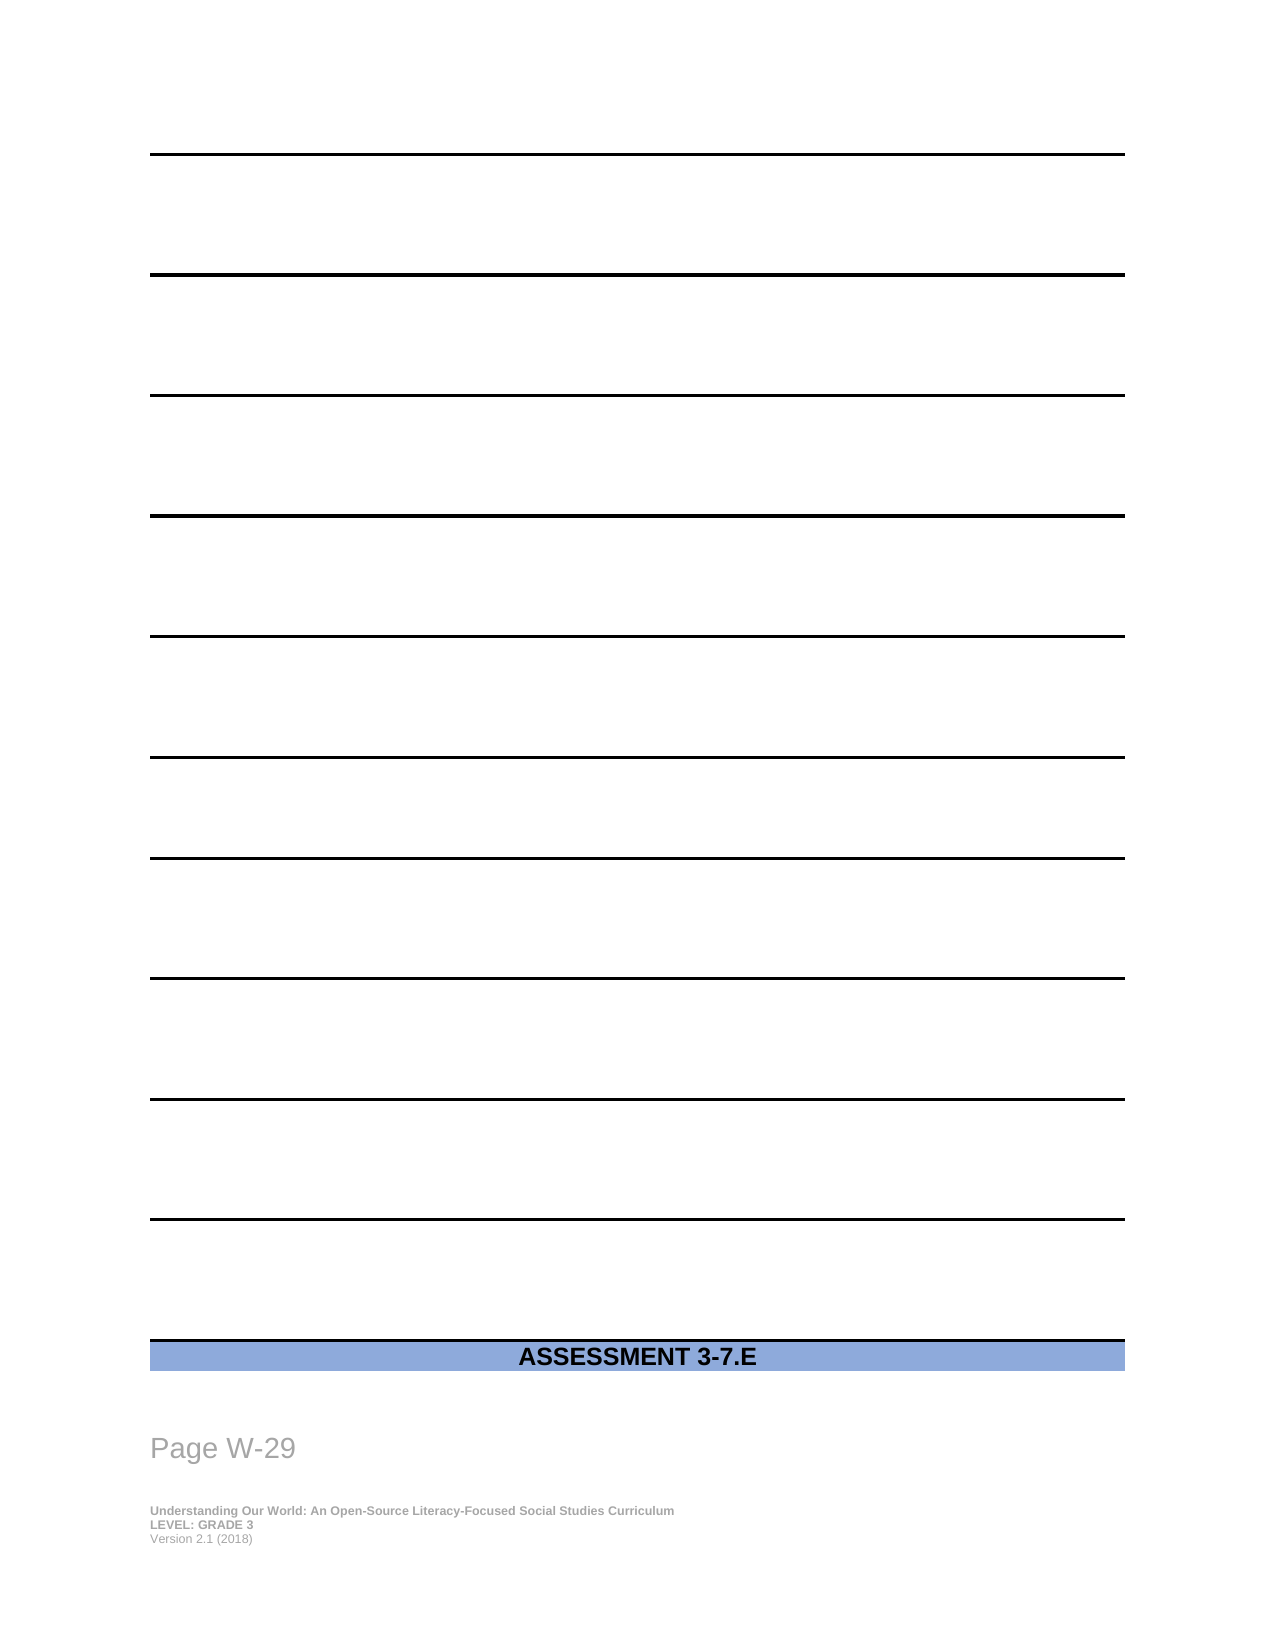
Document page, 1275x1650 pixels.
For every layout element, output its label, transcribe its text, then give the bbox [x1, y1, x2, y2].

text ASSESSMENT 3-7.E [150, 1342, 1125, 1371]
